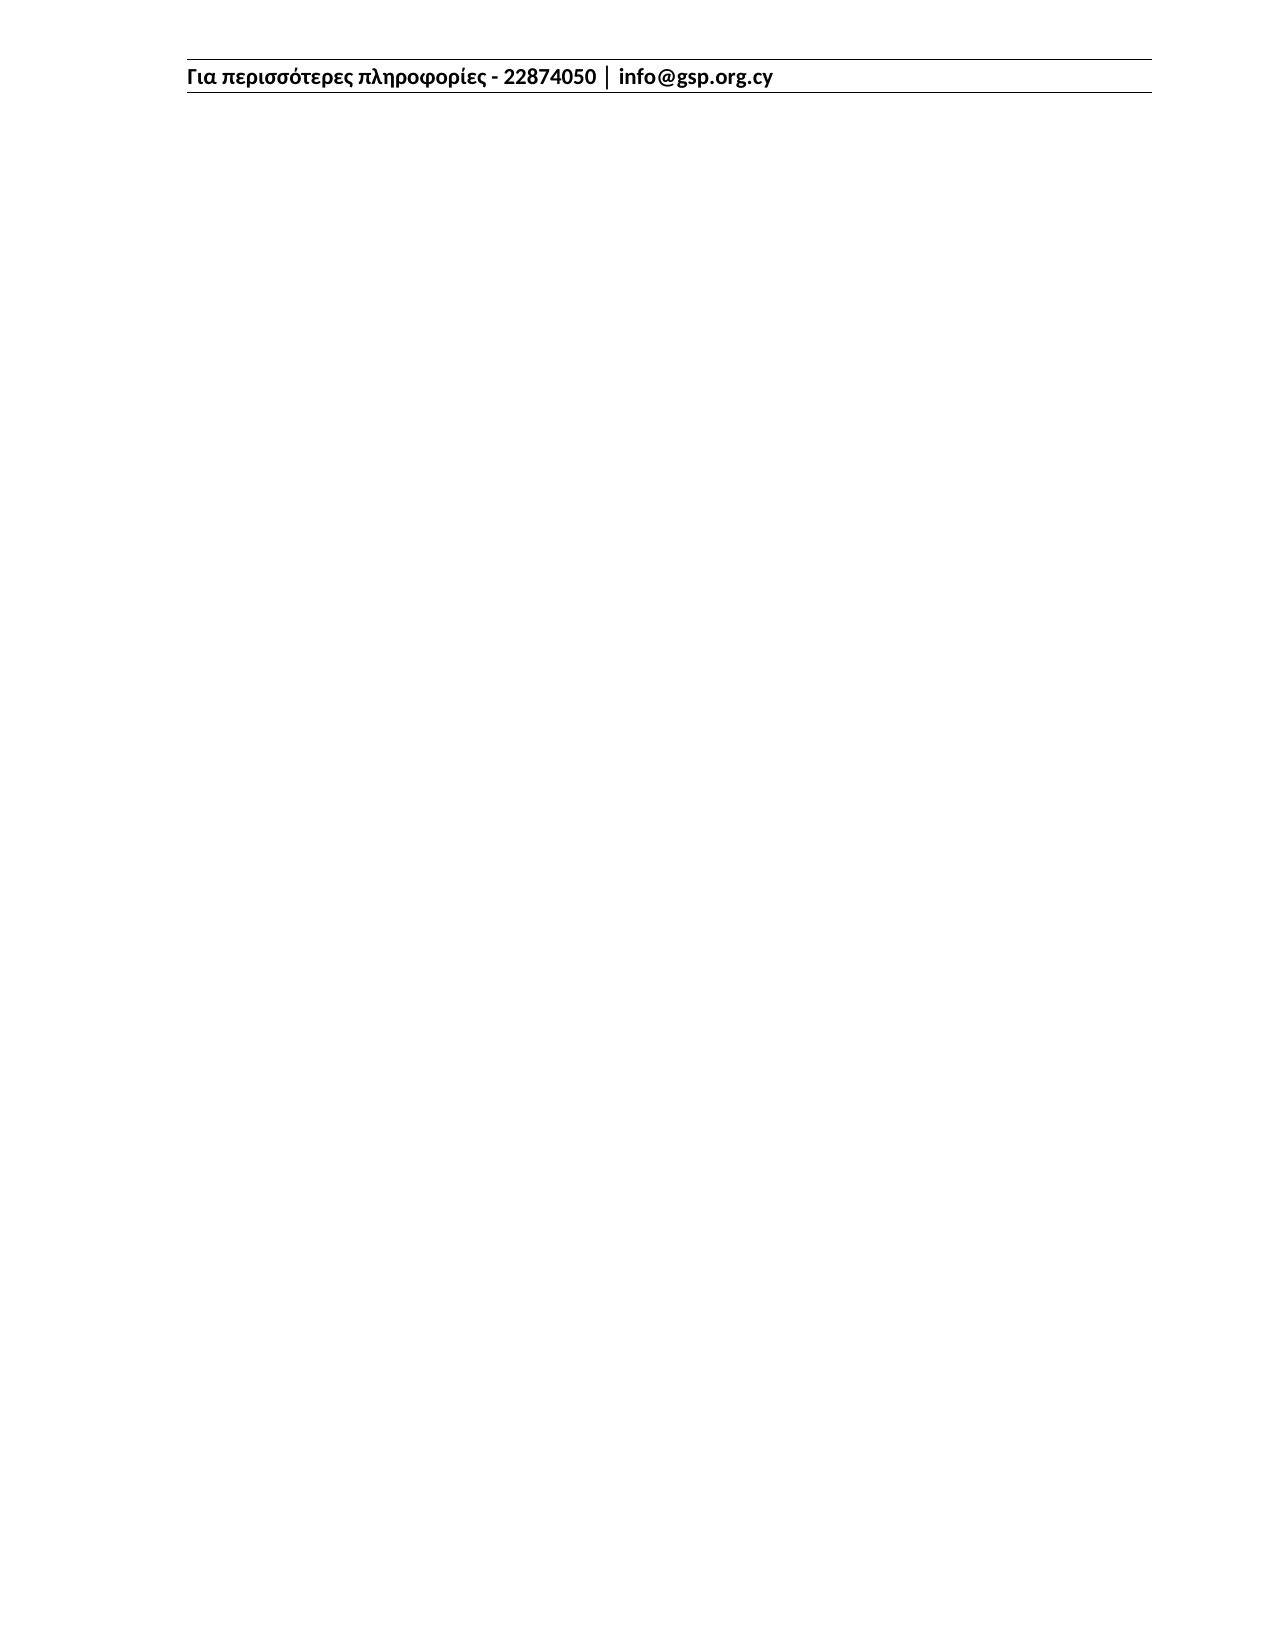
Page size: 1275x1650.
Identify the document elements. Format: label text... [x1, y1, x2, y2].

text Για περισσότερες πληροφορίες - 22874050 │ info@gsp.org.cy [187, 60, 1152, 92]
